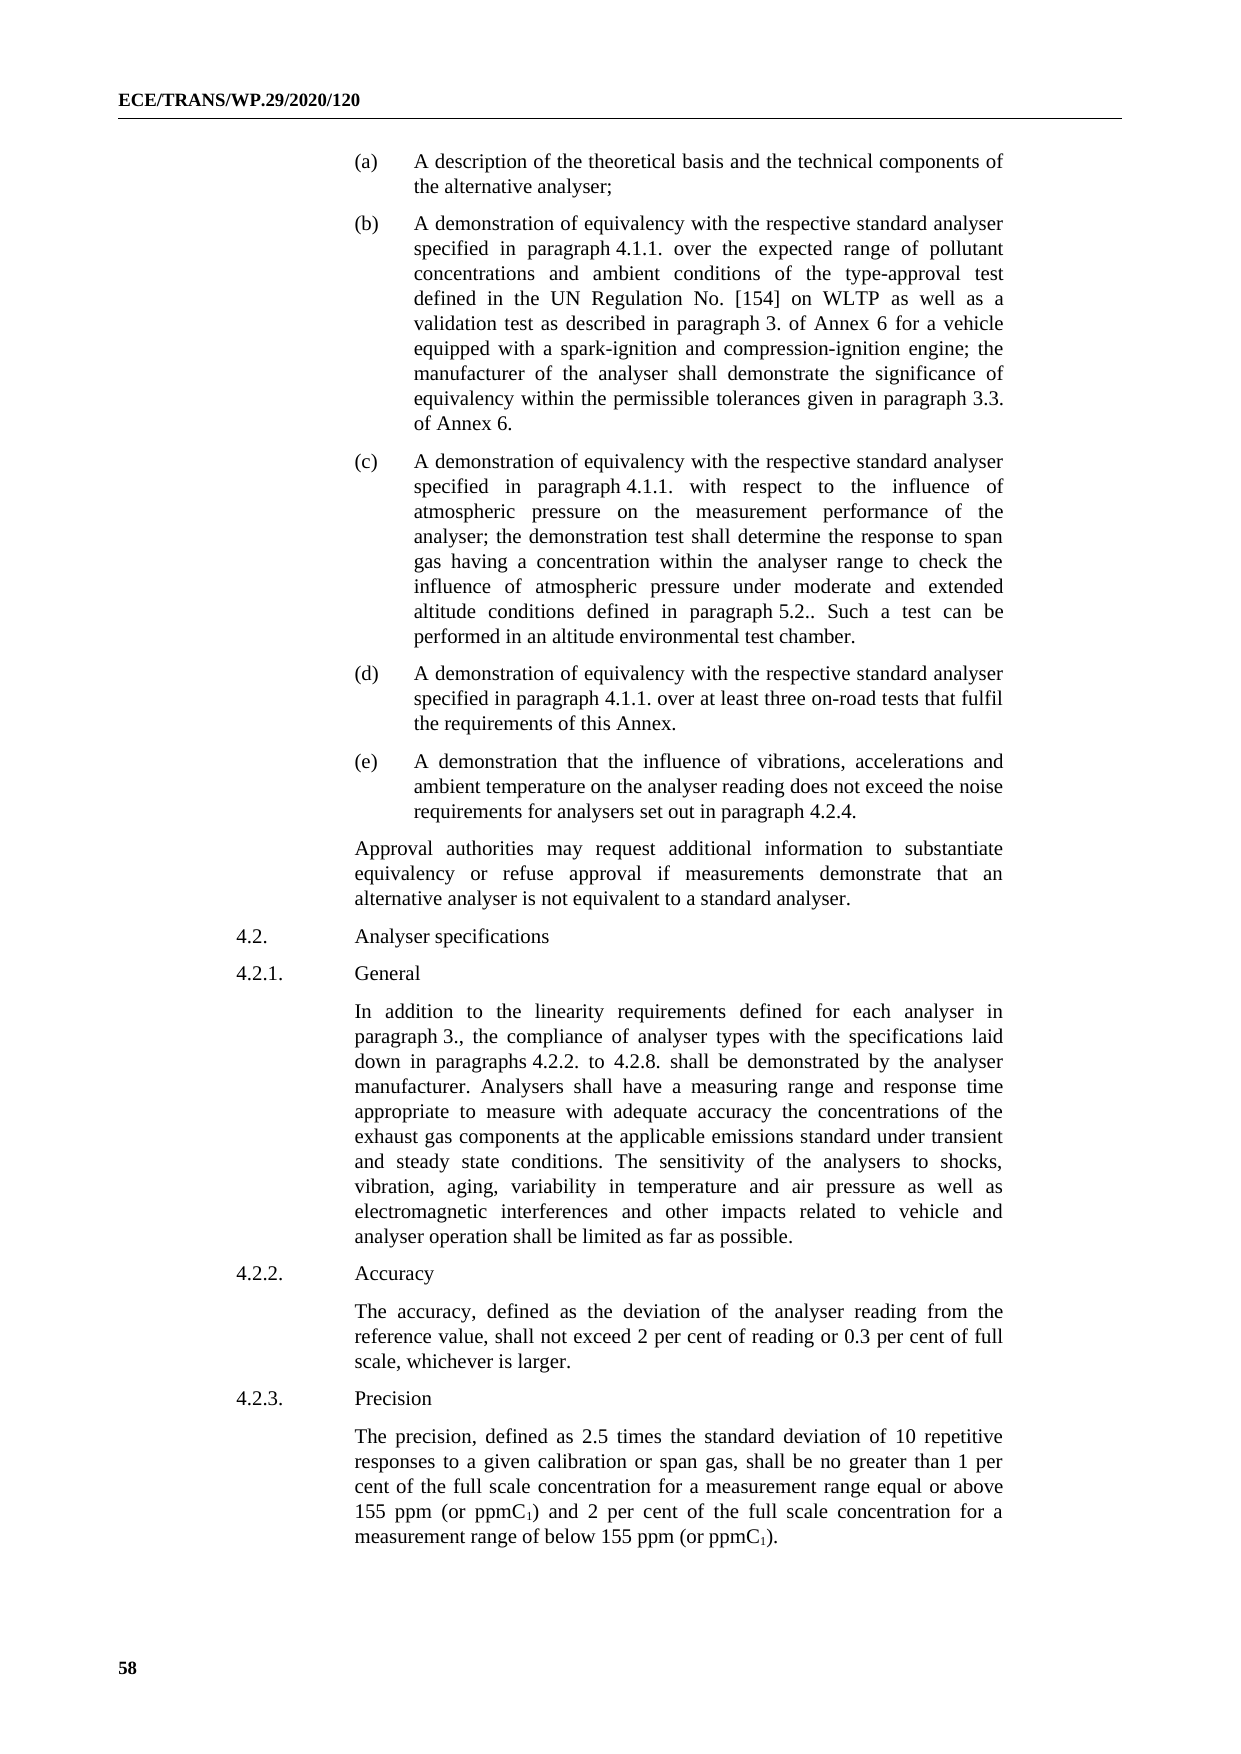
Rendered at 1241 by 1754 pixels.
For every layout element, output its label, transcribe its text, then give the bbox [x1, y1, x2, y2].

text The precision, defined as 2.5 times the standard deviation of 10 repetitive responses to a given calibration or span gas, shall be no greater than 1 per cent of the full scale concentration for a measurement range equal or above 155 ppm (or ppmC1) and 2 per cent of the full scale concentration for a measurement range of below 155 ppm (or ppmC1). [354, 1423, 1004, 1548]
text In addition to the linearity requirements defined for each analyser in paragraph 3., the compliance of analyser types with the specifications laid down in paragraphs 4.2.2. to 4.2.8. shall be demonstrated by the analyser manufacturer. Analysers shall have a measuring range and response time appropriate to measure with adequate accuracy the concentrations of the exhaust gas components at the applicable emissions standard under transient and steady state conditions. The sensitivity of the analysers to shocks, vibration, aging, variability in temperature and air pressure as well as electromagnetic interferences and other impacts related to vehicle and analyser operation shall be limited as far as possible. [354, 998, 1004, 1248]
text (e) A demonstration that the influence of vibrations, accelerations and ambient temperature on the analyser reading does not exceed the noise requirements for analysers set out in paragraph 4.2.4. [354, 748, 1004, 823]
text 4.2.3. Precision [236, 1385, 1004, 1410]
text 4.2.1. General [236, 960, 1004, 985]
text (a) A description of the theoretical basis and the technical components of the alternative analyser; [354, 148, 1004, 198]
text (d) A demonstration of equivalency with the respective standard analyser specified in paragraph 4.1.1. over at least three on-road tests that fulfil the requirements of this Annex. [354, 660, 1004, 735]
text (b) A demonstration of equivalency with the respective standard analyser specified in paragraph 4.1.1. over the expected range of pollutant concentrations and ambient conditions of the type-approval test defined in the UN Regulation No. [154] on WLTP as well as a validation test as described in paragraph 3. of Annex 6 for a vehicle equipped with a spark-ignition and compression-ignition engine; the manufacturer of the analyser shall demonstrate the significance of equivalency within the permissible tolerances given in paragraph 3.3. of Annex 6. [354, 210, 1004, 435]
text 4.2. Analyser specifications [236, 923, 1004, 948]
text Approval authorities may request additional information to substantiate equivalency or refuse approval if measurements demonstrate that an alternative analyser is not equivalent to a standard analyser. [354, 835, 1004, 910]
text (c) A demonstration of equivalency with the respective standard analyser specified in paragraph 4.1.1. with respect to the influence of atmospheric pressure on the measurement performance of the analyser; the demonstration test shall determine the response to span gas having a concentration within the analyser range to check the influence of atmospheric pressure under moderate and extended altitude conditions defined in paragraph 5.2.. Such a test can be performed in an altitude environmental test chamber. [354, 448, 1004, 648]
text The accuracy, defined as the deviation of the analyser reading from the reference value, shall not exceed 2 per cent of reading or 0.3 per cent of full scale, whichever is larger. [354, 1298, 1004, 1373]
text 4.2.2. Accuracy [236, 1260, 1004, 1285]
